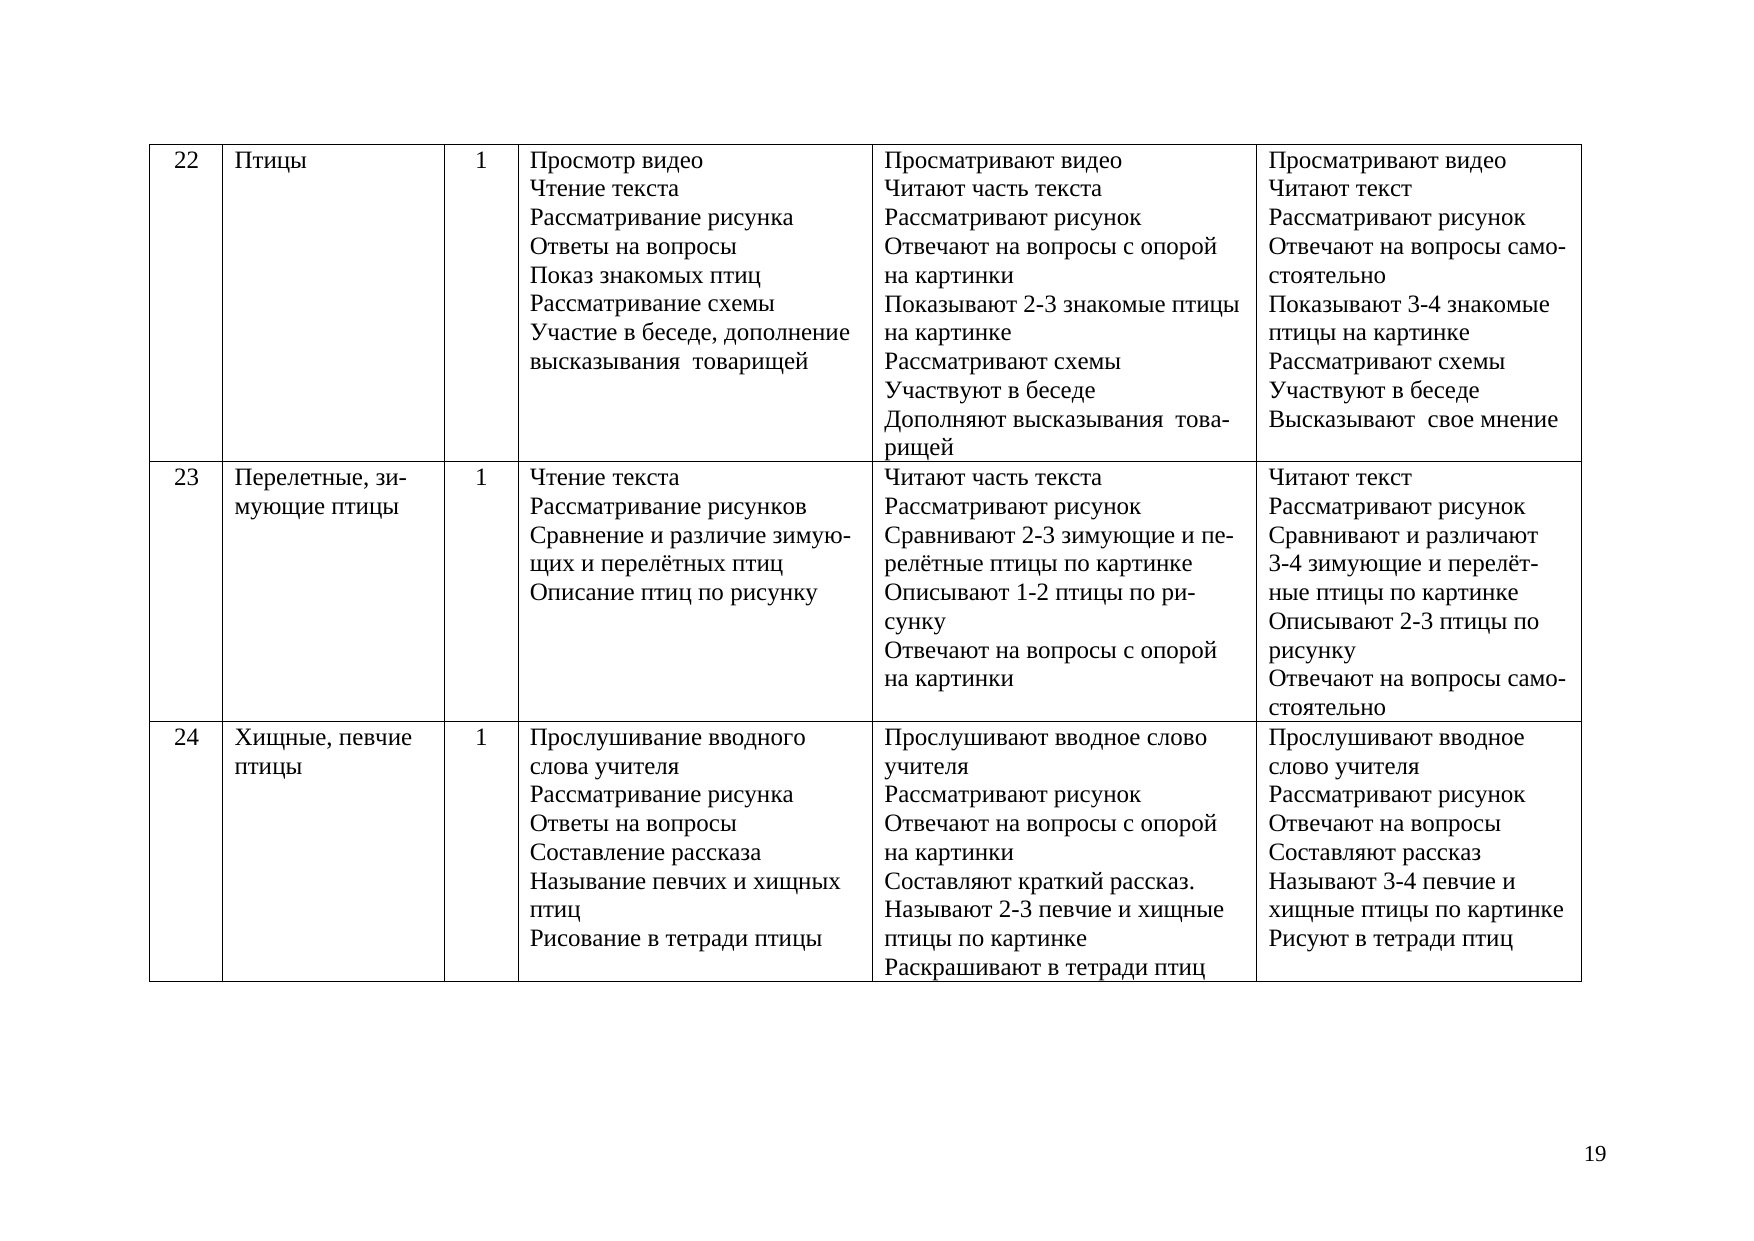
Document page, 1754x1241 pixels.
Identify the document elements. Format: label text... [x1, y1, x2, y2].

table_cell 24 [150, 722, 222, 981]
table_header Птицы [223, 145, 444, 461]
table_cell Прослушивают вводное слово учителя Рассматривают рисунок Отвечают на вопросы с опорой на картинки Составляют краткий рассказ. Называют 2-3 певчие и хищные птицы по картинке Раскрашивают в тетради птиц [873, 722, 1256, 981]
table_cell 23 [150, 462, 222, 721]
table_cell Чтение текста Рассматривание рисунков Сравнение и различие зимую- щих и перелётных птиц Описание птиц по рисунку [519, 462, 872, 721]
table_cell Прослушивание вводного слова учителя Рассматривание рисунка Ответы на вопросы Составление рассказа Называние певчих и хищных птиц Рисование в тетради птицы [519, 722, 872, 981]
table_cell Читают часть текста Рассматривают рисунок Сравнивают 2-3 зимующие и пе- релётные птицы по картинке Описывают 1-2 птицы по ри- сунку Отвечают на вопросы с опорой на картинки [873, 462, 1256, 721]
table_header Просмотр видео Чтение текста Рассматривание рисунка Ответы на вопросы Показ знакомых птиц Рассматривание схемы Участие в беседе, дополнение высказывания товарищей [519, 145, 872, 461]
table_cell Читают текст Рассматривают рисунок Сравнивают и различают 3-4 зимующие и перелёт- ные птицы по картинке Описывают 2-3 птицы по рисунку Отвечают на вопросы само- стоятельно [1257, 462, 1581, 721]
table_cell Прослушивают вводное слово учителя Рассматривают рисунок Отвечают на вопросы Составляют рассказ Называют 3-4 певчие и хищные птицы по картинке Рисуют в тетради птиц [1257, 722, 1581, 981]
table_cell Перелетные, зи- мующие птицы [223, 462, 444, 721]
table_header Просматривают видео Читают часть текста Рассматривают рисунок Отвечают на вопросы с опорой на картинки Показывают 2-3 знакомые птицы на картинке Рассматривают схемы Участвуют в беседе Дополняют высказывания това- рищей [873, 145, 1256, 461]
table_header 22 [150, 145, 222, 461]
table_header 1 [445, 145, 518, 461]
table_header Просматривают видео Читают текст Рассматривают рисунок Отвечают на вопросы само- стоятельно Показывают 3-4 знакомые птицы на картинке Рассматривают схемы Участвуют в беседе Высказывают свое мнение [1257, 145, 1581, 461]
table_cell 1 [445, 462, 518, 721]
table_cell 1 [445, 722, 518, 981]
table_cell Хищные, певчие птицы [223, 722, 444, 981]
